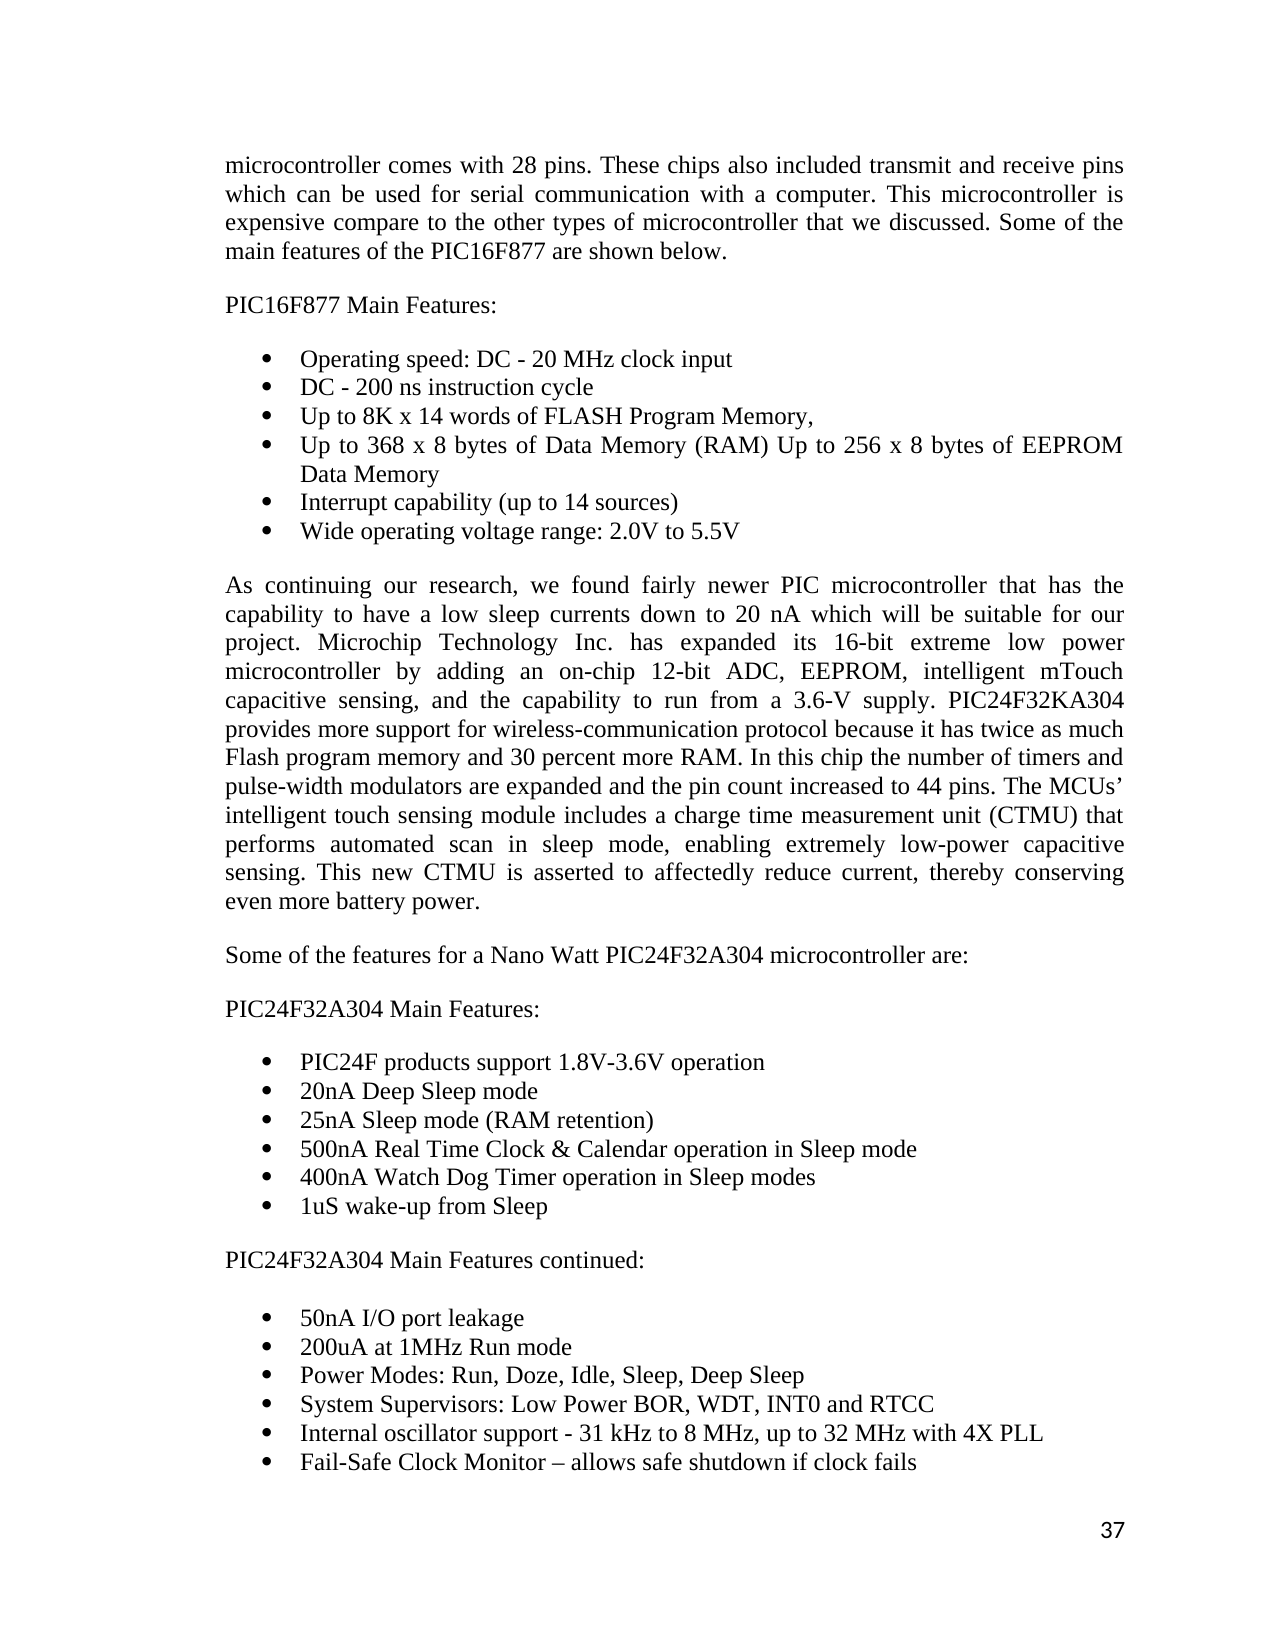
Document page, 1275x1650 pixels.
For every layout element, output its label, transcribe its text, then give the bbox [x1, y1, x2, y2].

text PIC16F877 Main Features: [225, 290, 1125, 319]
text As continuing our research, we found fairly newer PIC microcontroller that has the capability to have a low sleep currents down to 20 nA which will be suitable for our project. Microchip Technology Inc. has expanded its 16-bit extreme low power microcontroller by adding an on-chip 12-bit ADC, EEPROM, intelligent mTouch capacitive sensing, and the capability to run from a 3.6-V supply. PIC24F32KA304 provides more support for wireless-communication protocol because it has twice as much Flash program memory and 30 percent more RAM. In this chip the number of timers and pulse-width modulators are expanded and the pin count increased to 44 pins. The MCUs’ intelligent touch sensing module includes a charge time measurement unit (CTMU) that performs automated scan in sleep mode, enabling extremely low-power capacitive sensing. This new CTMU is asserted to affectedly reduce current, thereby conserving even more battery power. [225, 570, 1125, 915]
text PIC24F32A304 Main Features: [225, 994, 1125, 1022]
list Fail-Safe Clock Monitor – allows safe shutdown if clock fails [262, 1447, 1125, 1476]
list Internal oscillator support - 31 kHz to 8 MHz, up to 32 MHz with 4X PLL [262, 1418, 1125, 1447]
list 500nA Real Time Clock & Calendar operation in Sleep mode [262, 1134, 1125, 1162]
list Wide operating voltage range: 2.0V to 5.5V [262, 516, 1125, 545]
list Operating speed: DC - 20 MHz clock input [262, 344, 1125, 372]
list 200uA at 1MHz Run mode [262, 1332, 1125, 1361]
list Up to 8K x 14 words of FLASH Program Memory, [262, 401, 1125, 430]
list Power Modes: Run, Doze, Idle, Sleep, Deep Sleep [262, 1361, 1125, 1389]
list Interrupt capability (up to 14 sources) [262, 487, 1125, 516]
list Up to 368 x 8 bytes of Data Memory (RAM) Up to 256 x 8 bytes of EEPROM Data Memory [262, 430, 1125, 487]
list System Supervisors: Low Power BOR, WDT, INT0 and RTCC [262, 1389, 1125, 1418]
list 25nA Sleep mode (RAM retention) [262, 1105, 1125, 1134]
list 50nA I/O port leakage [262, 1303, 1125, 1332]
list DC - 200 ns instruction cycle [262, 372, 1125, 401]
text Some of the features for a Nano Watt PIC24F32A304 microcontroller are: [225, 940, 1125, 969]
list 20nA Deep Sleep mode [262, 1076, 1125, 1105]
list 1uS wake-up from Sleep [262, 1191, 1125, 1220]
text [225, 150, 1125, 265]
text PIC24F32A304 Main Features continued: [225, 1245, 1125, 1274]
list PIC24F products support 1.8V-3.6V operation [262, 1047, 1125, 1076]
list 400nA Watch Dog Timer operation in Sleep modes [262, 1162, 1125, 1191]
